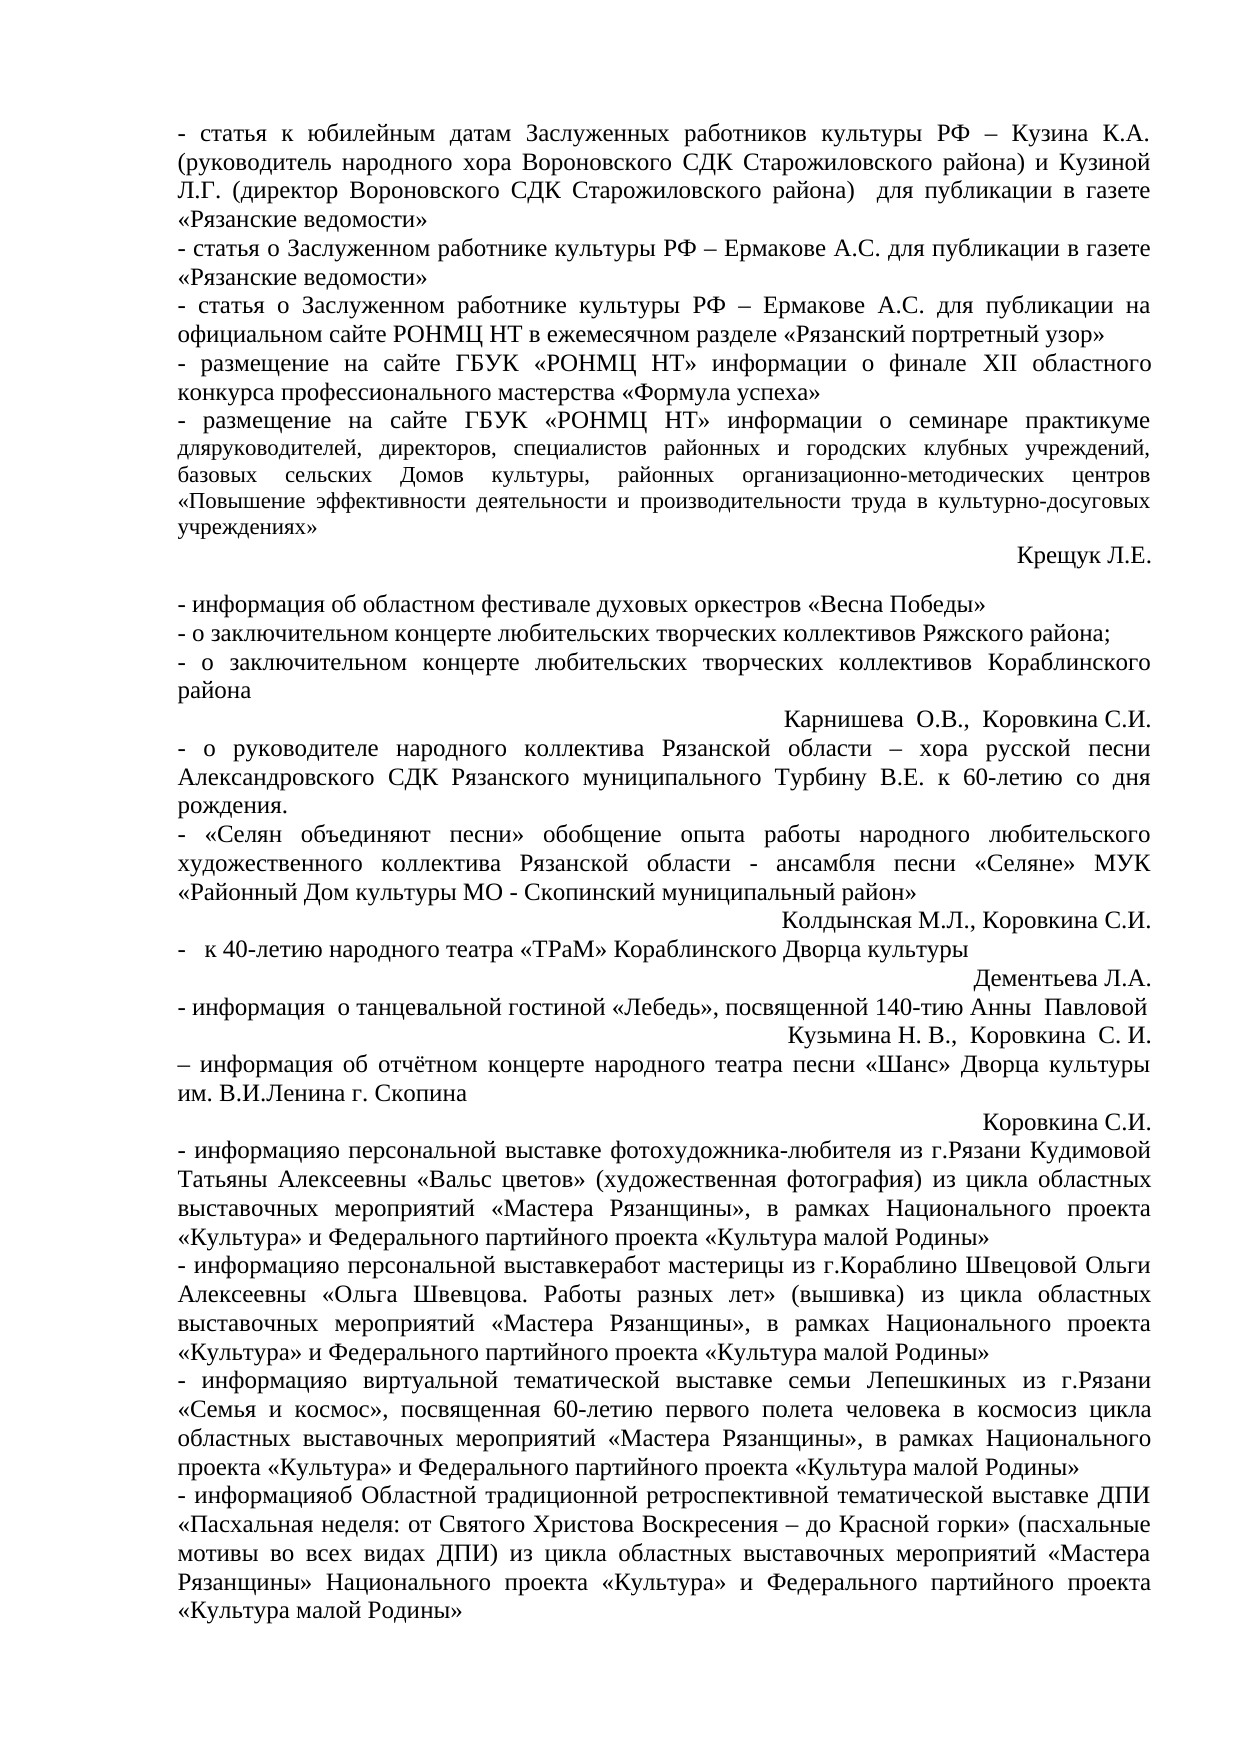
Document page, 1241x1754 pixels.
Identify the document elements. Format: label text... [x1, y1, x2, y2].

title Коровкина С.И. [177, 1107, 1152, 1136]
text - к 40-летию народного театра «ТРаМ» Кораблинского Дворца культуры [177, 934, 1152, 963]
text - размещение на сайте ГБУК «РОНМЦ НТ» информации о финале XII областного конкурса профессионального мастерства «Формула успеха» [177, 348, 1152, 406]
text Карнишева О.В., Коровкина С.И. [177, 704, 1152, 733]
text - информацияо персональной выставке фотохудожника-любителя из г.Рязани Кудимовой Татьяны Алексеевны «Вальс цветов» (художественная фотография) из цикла областных выставочных мероприятий «Мастера Рязанщины», в рамках Национального проекта «Культура» и Федерального партийного проекта «Культура малой Родины» [177, 1136, 1152, 1251]
text Дементьева Л.А. [177, 963, 1152, 992]
text - «Селян объединяют песни» обобщение опыта работы народного любительского художественного коллектива Рязанской области - ансамбля песни «Селяне» МУК «Районный Дом культуры МО - Скопинский муниципальный район» [177, 819, 1152, 906]
text – информация об отчётном концерте народного театра песни «Шанс» Дворца культуры им. В.И.Ленина г. Скопина [177, 1049, 1152, 1107]
text Крещук Л.Е. [177, 540, 1152, 568]
text - информацияо персональной выставкеработ мастерицы из г.Кораблино Швецовой Ольги Алексеевны «Ольга Швевцова. Работы разных лет» (вышивка) из цикла областных выставочных мероприятий «Мастера Рязанщины», в рамках Национального проекта «Культура» и Федерального партийного проекта «Культура малой Родины» [177, 1251, 1152, 1366]
text - о руководителе народного коллектива Рязанской области – хора русской песни Александровского СДК Рязанского муниципального Турбину В.Е. к 60-летию со дня рождения. [177, 733, 1152, 819]
text Колдынская М.Л., Коровкина С.И. [177, 906, 1152, 934]
text - информация о танцевальной гостиной «Лебедь», посвященной 140-тию Анны Павловой [177, 992, 1152, 1021]
text - размещение на сайте ГБУК «РОНМЦ НТ» информации о семинаре практикуме дляруководителей, директоров, специалистов районных и городских клубных учреждений, базовых сельских Домов культуры, районных организационно-методических центров «Повышение эффективности деятельности и производительности труда в культурно-досуговых учреждениях» [177, 406, 1152, 540]
text - информацияоб Областной традиционной ретроспективной тематической выставке ДПИ «Пасхальная неделя: от Святого Христова Воскресения – до Красной горки» (пасхальные мотивы во всех видах ДПИ) из цикла областных выставочных мероприятий «Мастера Рязанщины» Национального проекта «Культура» и Федерального партийного проекта «Культура малой Родины» [177, 1481, 1152, 1624]
text - статья о Заслуженном работнике культуры РФ – Ермакове А.С. для публикации на официальном сайте РОНМЦ НТ в ежемесячном разделе «Рязанский портретный узор» [177, 291, 1152, 348]
text - о заключительном концерте любительских творческих коллективов Ряжского района; [177, 618, 1152, 647]
text - статья к юбилейным датам Заслуженных работников культуры РФ – Кузина К.А. (руководитель народного хора Вороновского СДК Старожиловского района) и Кузиной Л.Г. (директор Вороновского СДК Старожиловского района) для публикации в газете «Рязанские ведомости» [177, 118, 1152, 233]
text - информация об областном фестивале духовых оркестров «Весна Победы» [177, 589, 1152, 618]
text - информацияо виртуальной тематической выставке семьи Лепешкиных из г.Рязани «Семья и космос», посвященная 60-летию первого полета человека в космосиз цикла областных выставочных мероприятий «Мастера Рязанщины», в рамках Национального проекта «Культура» и Федерального партийного проекта «Культура малой Родины» [177, 1366, 1152, 1481]
text - о заключительном концерте любительских творческих коллективов Кораблинского района [177, 647, 1152, 704]
text - статья о Заслуженном работнике культуры РФ – Ермакове А.С. для публикации в газете «Рязанские ведомости» [177, 233, 1152, 291]
text Кузьмина Н. В., Коровкина С. И. [177, 1021, 1152, 1049]
